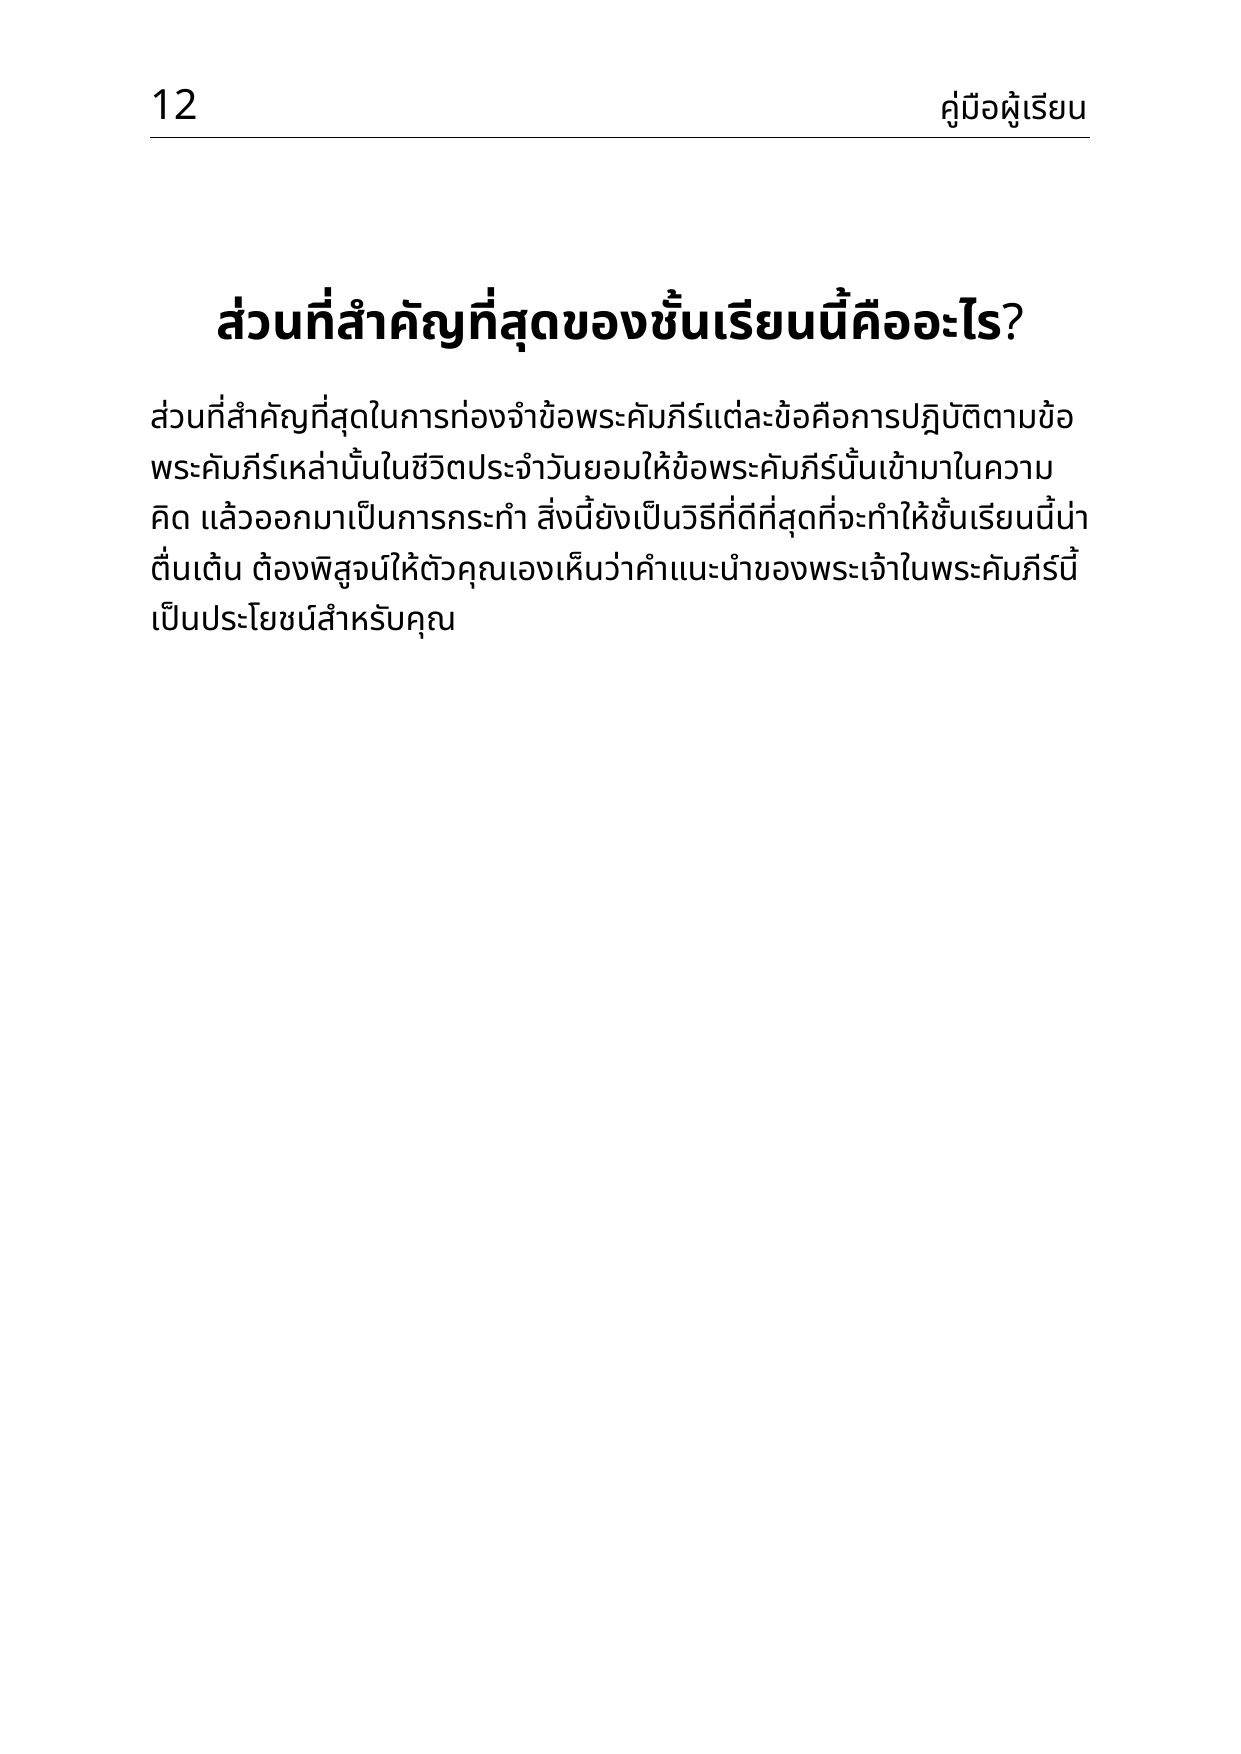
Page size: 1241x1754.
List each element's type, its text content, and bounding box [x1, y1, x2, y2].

text ส่วนที่สำคัญที่สุดในการท่องจำข้อพระคัมภีร์แต่ละข้อคือการปฎิบัติตามข้อพระคัมภีร์เหล่านั้นในชีวิตประจำวันยอมให้ข้อพระคัมภีร์นั้นเข้ามาในความคิด แล้วออกมาเป็นการกระทำ สิ่งนี้ยังเป็นวิธีที่ดีที่สุดที่จะทำให้ชั้นเรียนนี้น่าตื่นเต้น ต้องพิสูจน์ให้ตัวคุณเองเห็นว่าคำแนะนำของพระเจ้าในพระคัมภีร์นี้เป็นประโยชน์สำหรับคุณ [150, 393, 1090, 646]
text ส่วนที่สำคัญที่สุดของชั้นเรียนนี้คืออะไร? [150, 286, 1090, 362]
